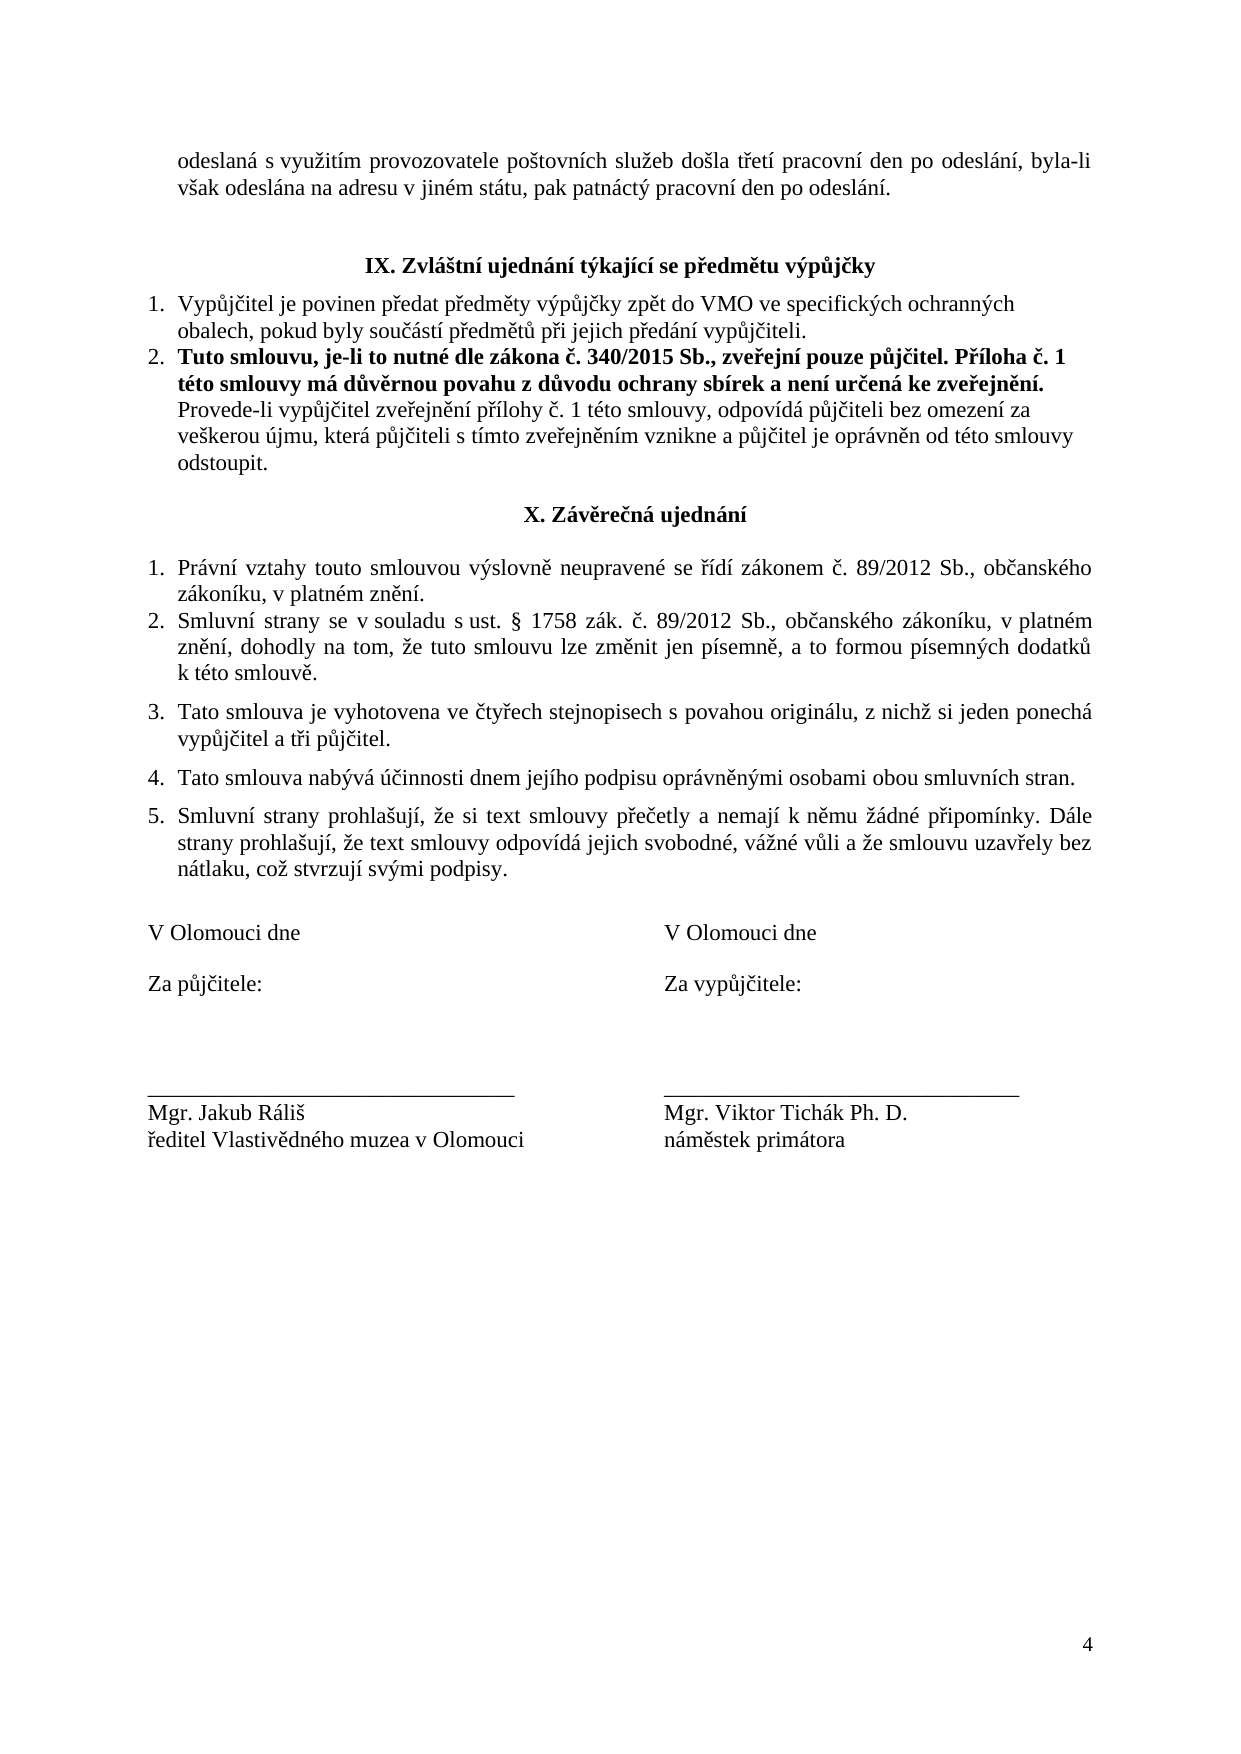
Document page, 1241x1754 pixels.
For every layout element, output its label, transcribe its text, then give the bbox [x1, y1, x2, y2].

text ________________________________ _______________________________ [148, 1073, 1093, 1099]
list Tato smlouva je vyhotovena ve čtyřech stejnopisech s povahou originálu, z nichž si jeden ponechá vypůjčitel a tři půjčitel. [148, 698, 1093, 751]
text V Olomouci dne V Olomouci dne [148, 919, 1093, 945]
list Tuto smlouvu, je-li to nutné dle zákona č. 340/2015 Sb., zveřejní pouze půjčitel. Příloha č. 1 této smlouvy má důvěrnou povahu z důvodu ochrany sbírek a není určená ke zveřejnění. Provede-li vypůjčitel zveřejnění přílohy č. 1 této smlouvy, odpovídá půjčiteli bez omezení za veškerou újmu, která půjčiteli s tímto zveřejněním vznikne a půjčitel je oprávněn od této smlouvy odstoupit. [148, 343, 1093, 475]
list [148, 148, 1093, 200]
text ředitel Vlastivědného muzea v Olomouci náměstek primátora [148, 1126, 1093, 1152]
list Vypůjčitel je povinen předat předměty výpůjčky zpět do VMO ve specifických ochranných obalech, pokud byly součástí předmětů při jejich předání vypůjčiteli. [148, 291, 1093, 343]
list Právní vztahy touto smlouvou výslovně neupravené se řídí zákonem č. 89/2012 Sb., občanského zákoníku, v platném znění. [148, 554, 1093, 607]
list Tato smlouva nabývá účinnosti dnem jejího podpisu oprávněnými osobami obou smluvních stran. [148, 763, 1093, 790]
text IX. Zvláštní ujednání týkající se předmětu výpůjčky [148, 252, 1093, 278]
text Za půjčitele: Za vypůjčitele: [148, 970, 1093, 997]
list X. Závěrečná ujednání [177, 501, 1093, 528]
text Mgr. Jakub Ráliš Mgr. Viktor Tichák Ph. D. [148, 1099, 1093, 1126]
list Smluvní strany prohlašují, že si text smlouvy přečetly a nemají k němu žádné připomínky. Dále strany prohlašují, že text smlouvy odpovídá jejich svobodné, vážné vůli a že smlouvu uzavřely bez nátlaku, což stvrzují svými podpisy. [148, 802, 1093, 881]
list Smluvní strany se v souladu s ust. § 1758 zák. č. 89/2012 Sb., občanského zákoníku, v platném znění, dohodly na tom, že tuto smlouvu lze změnit jen písemně, a to formou písemných dodatků k této smlouvě. [148, 607, 1093, 686]
